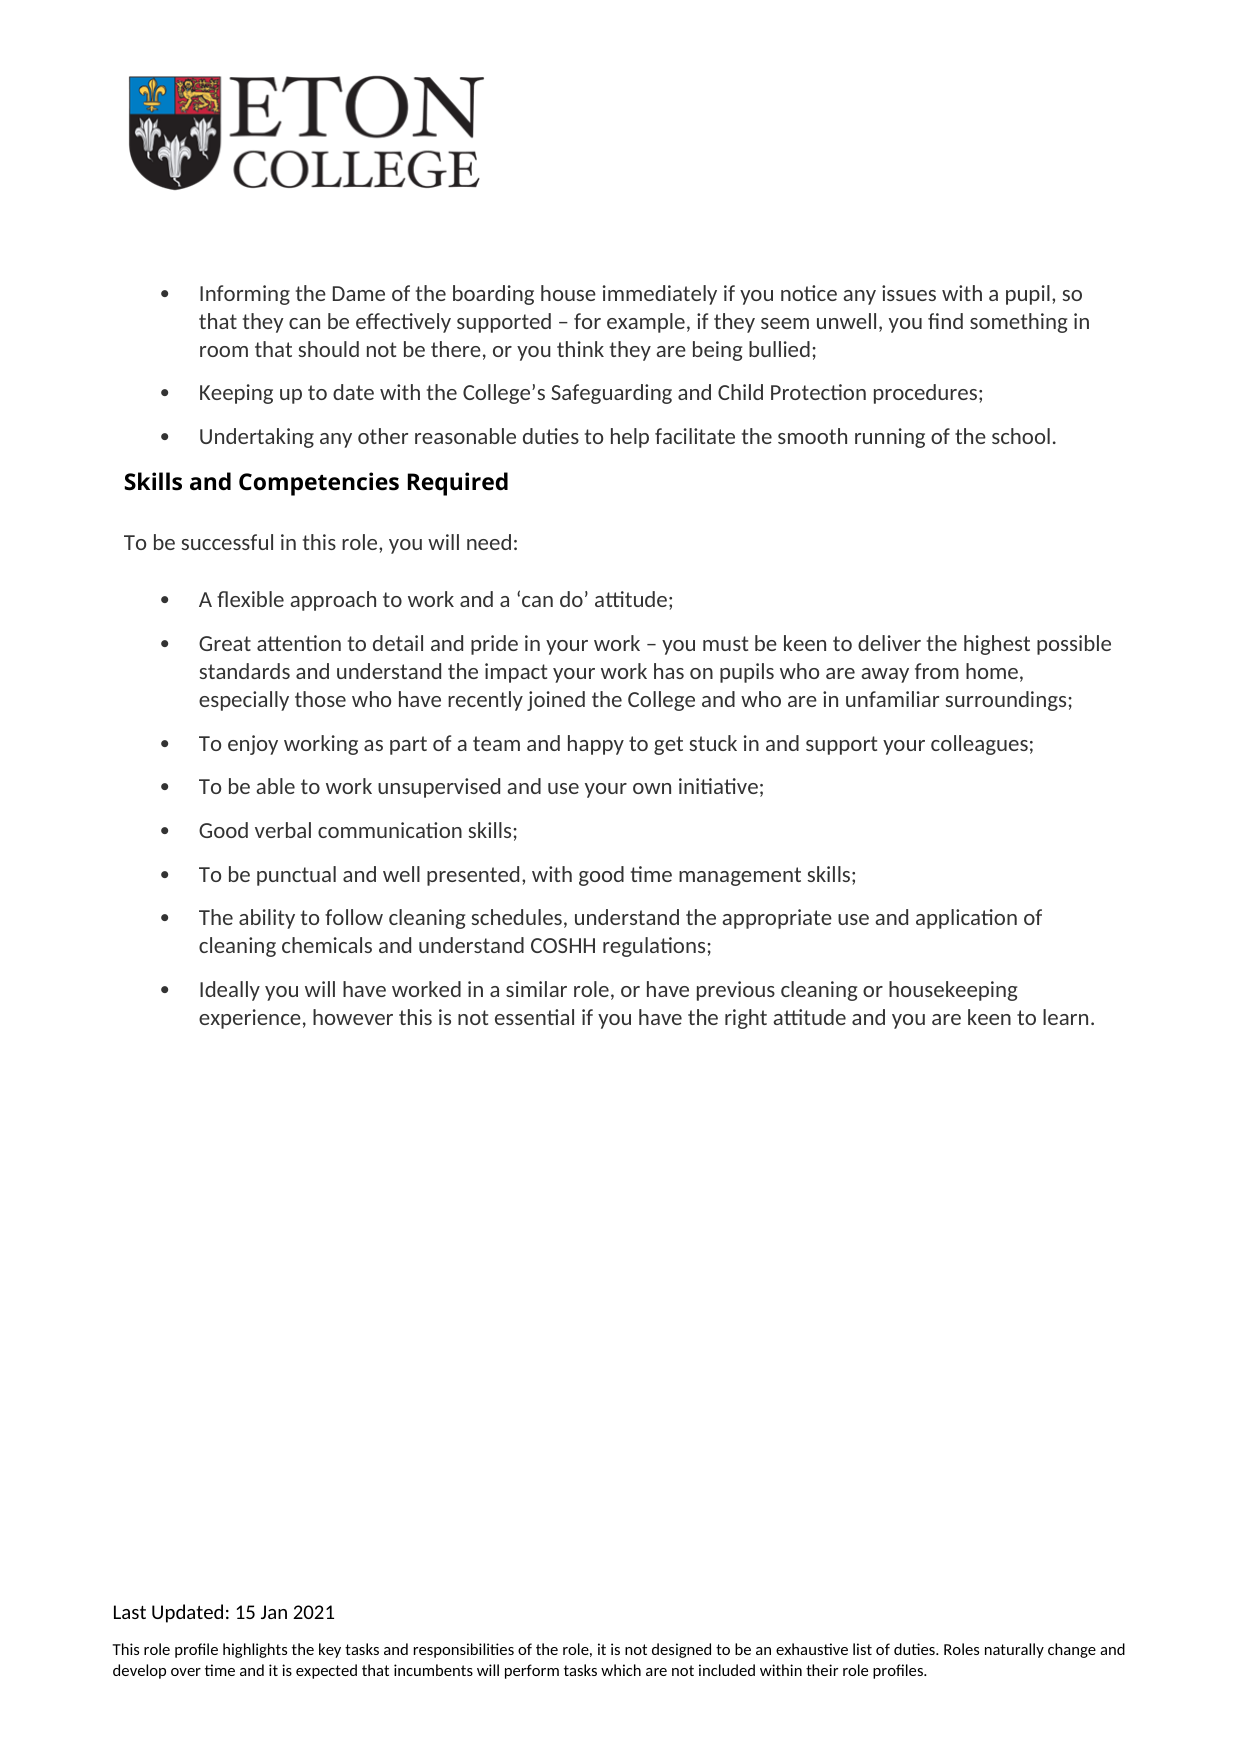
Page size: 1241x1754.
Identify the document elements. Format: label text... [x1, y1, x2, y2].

picture [120, 73, 493, 193]
table_cell Skills and Competencies Required [113, 466, 1127, 528]
table_cell To be successful in this role, you will need: A flexible approach to work and a ‘can do’ attitude; Great attention to detail and pride in your work – you must be keen to deliver the highest possible standards and understand the impact your work has on pupils who are away from home, especially those who have recently joined the College and who are in unfamiliar surroundings; To enjoy working as part of a team and happy to get stuck in and support your colleagues; To be able to work unsupervised and use your own initiative; Good verbal communication skills; To be punctual and well presented, with good time management skills; The ability to follow cleaning schedules, understand the appropriate use and application of cleaning chemicals and understand COSHH regulations; Ideally you will have worked in a similar role, or have previous cleaning or housekeeping experience, however this is not essential if you have the right attitude and you are keen to learn. [113, 528, 1127, 1072]
